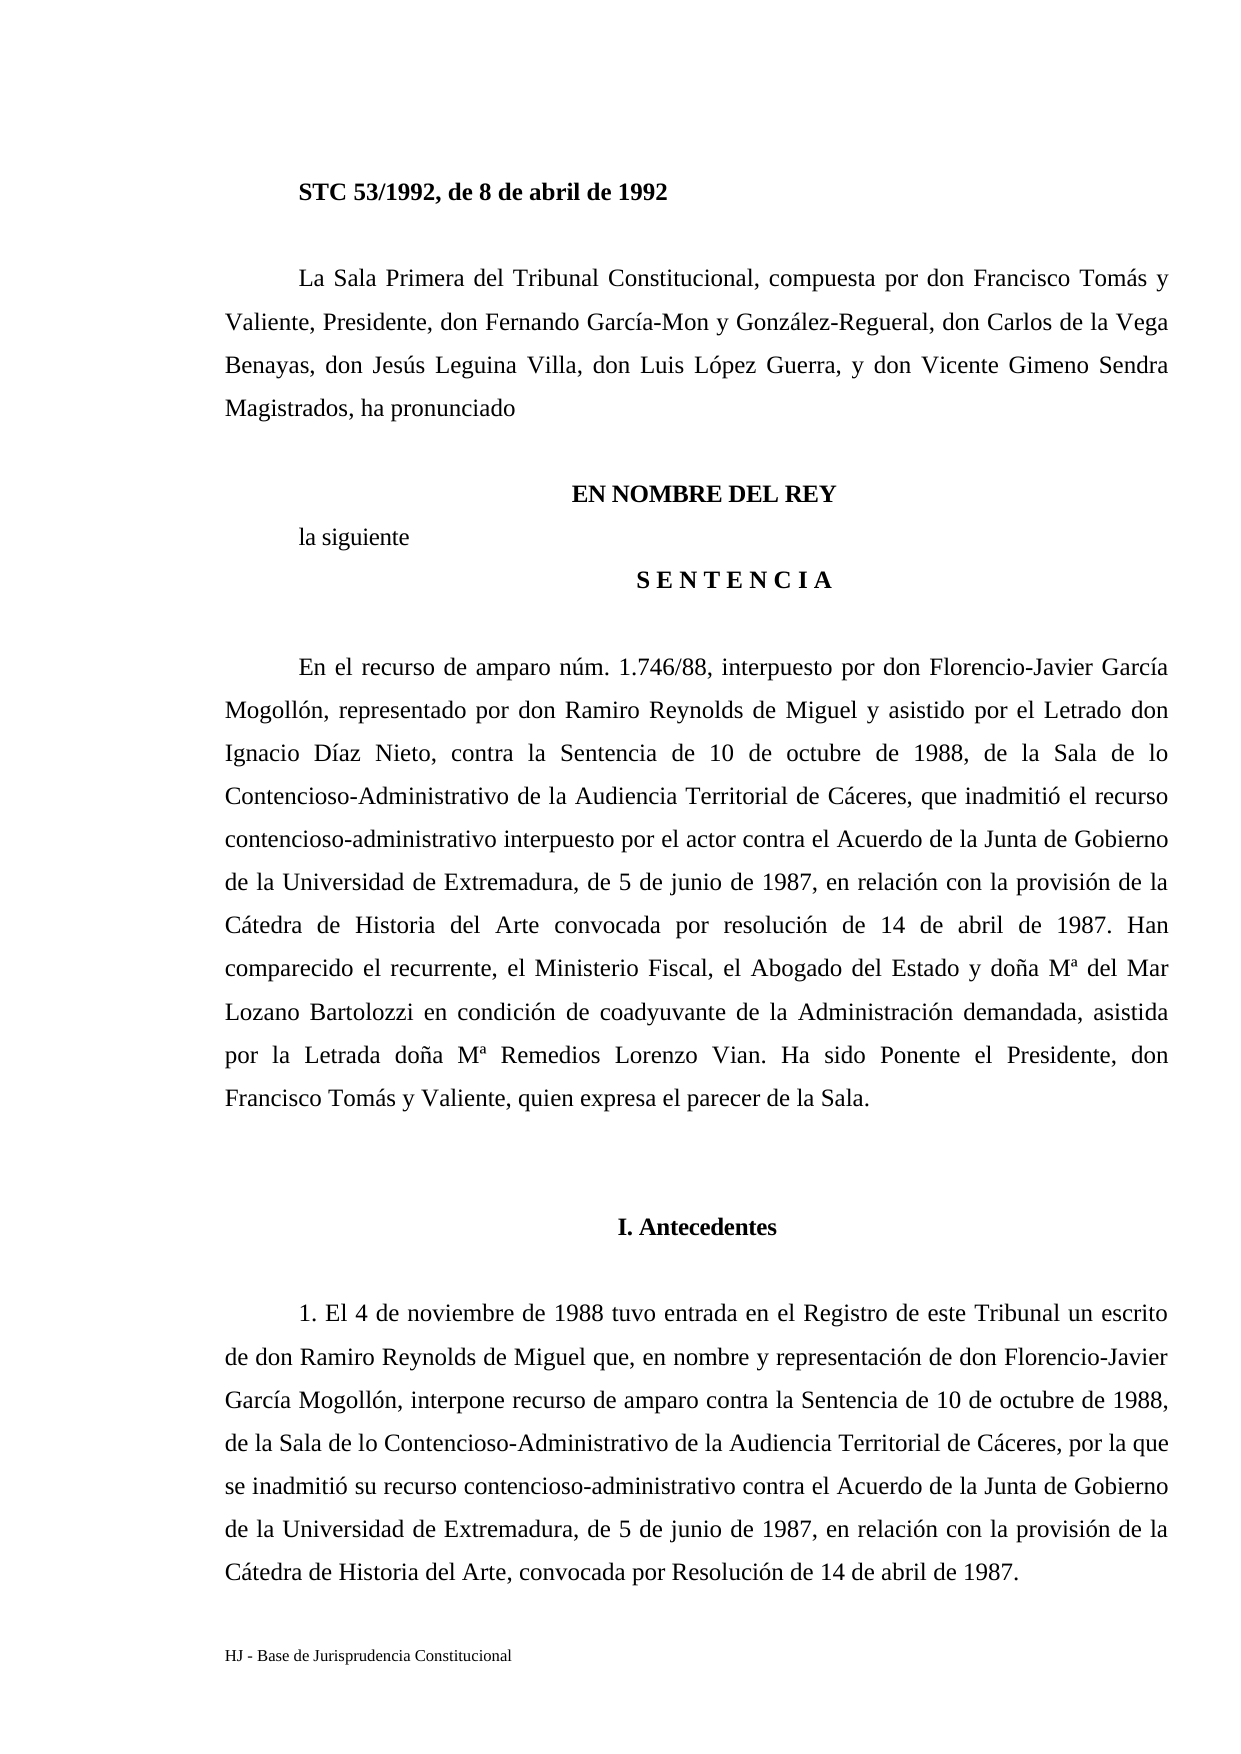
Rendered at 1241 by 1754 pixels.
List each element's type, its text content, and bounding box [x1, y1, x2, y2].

text 1. El 4 de noviembre de 1988 tuvo entrada en el Registro de este Tribunal un escrito de don Ramiro Reynolds de Miguel que, en nombre y representación de don Florencio-Javier García Mogollón, interpone recurso de amparo contra la Sentencia de 10 de octubre de 1988, de la Sala de lo Contencioso-Administrativo de la Audiencia Territorial de Cáceres, por la que se inadmitió su recurso contencioso-administrativo contra el Acuerdo de la Junta de Gobierno de la Universidad de Extremadura, de 5 de junio de 1987, en relación con la provisión de la Cátedra de Historia del Arte, convocada por Resolución de 14 de abril de 1987. [224, 1298, 1169, 1586]
text STC 53/1992, de 8 de abril de 1992 [224, 177, 1169, 206]
text En el recurso de amparo núm. 1.746/88, interpuesto por don Florencio-Javier García Mogollón, representado por don Ramiro Reynolds de Miguel y asistido por el Letrado don Ignacio Díaz Nieto, contra la Sentencia de 10 de octubre de 1988, de la Sala de lo Contencioso-Administrativo de la Audiencia Territorial de Cáceres, que inadmitió el recurso contencioso-administrativo interpuesto por el actor contra el Acuerdo de la Junta de Gobierno de la Universidad de Extremadura, de 5 de junio de 1987, en relación con la provisión de la Cátedra de Historia del Arte convocada por resolución de 14 de abril de 1987. Han comparecido el recurrente, el Ministerio Fiscal, el Abogado del Estado y doña Mª del Mar Lozano Bartolozzi en condición de coadyuvante de la Administración demandada, asistida por la Letrada doña Mª Remedios Lorenzo Vian. Ha sido Ponente el Presidente, don Francisco Tomás y Valiente, quien expresa el parecer de la Sala. [224, 652, 1169, 1112]
text S E N T E N C I A [224, 565, 1169, 594]
text I. Antecedentes [224, 1212, 1169, 1241]
text La Sala Primera del Tribunal Constitucional, compuesta por don Francisco Tomás y Valiente, Presidente, don Fernando García-Mon y González-Regueral, don Carlos de la Vega Benayas, don Jesús Leguina Villa, don Luis López Guerra, y don Vicente Gimeno Sendra Magistrados, ha pronunciado [224, 263, 1169, 422]
text la siguiente [224, 522, 1110, 551]
text EN NOMBRE DEL REY [224, 479, 1110, 508]
